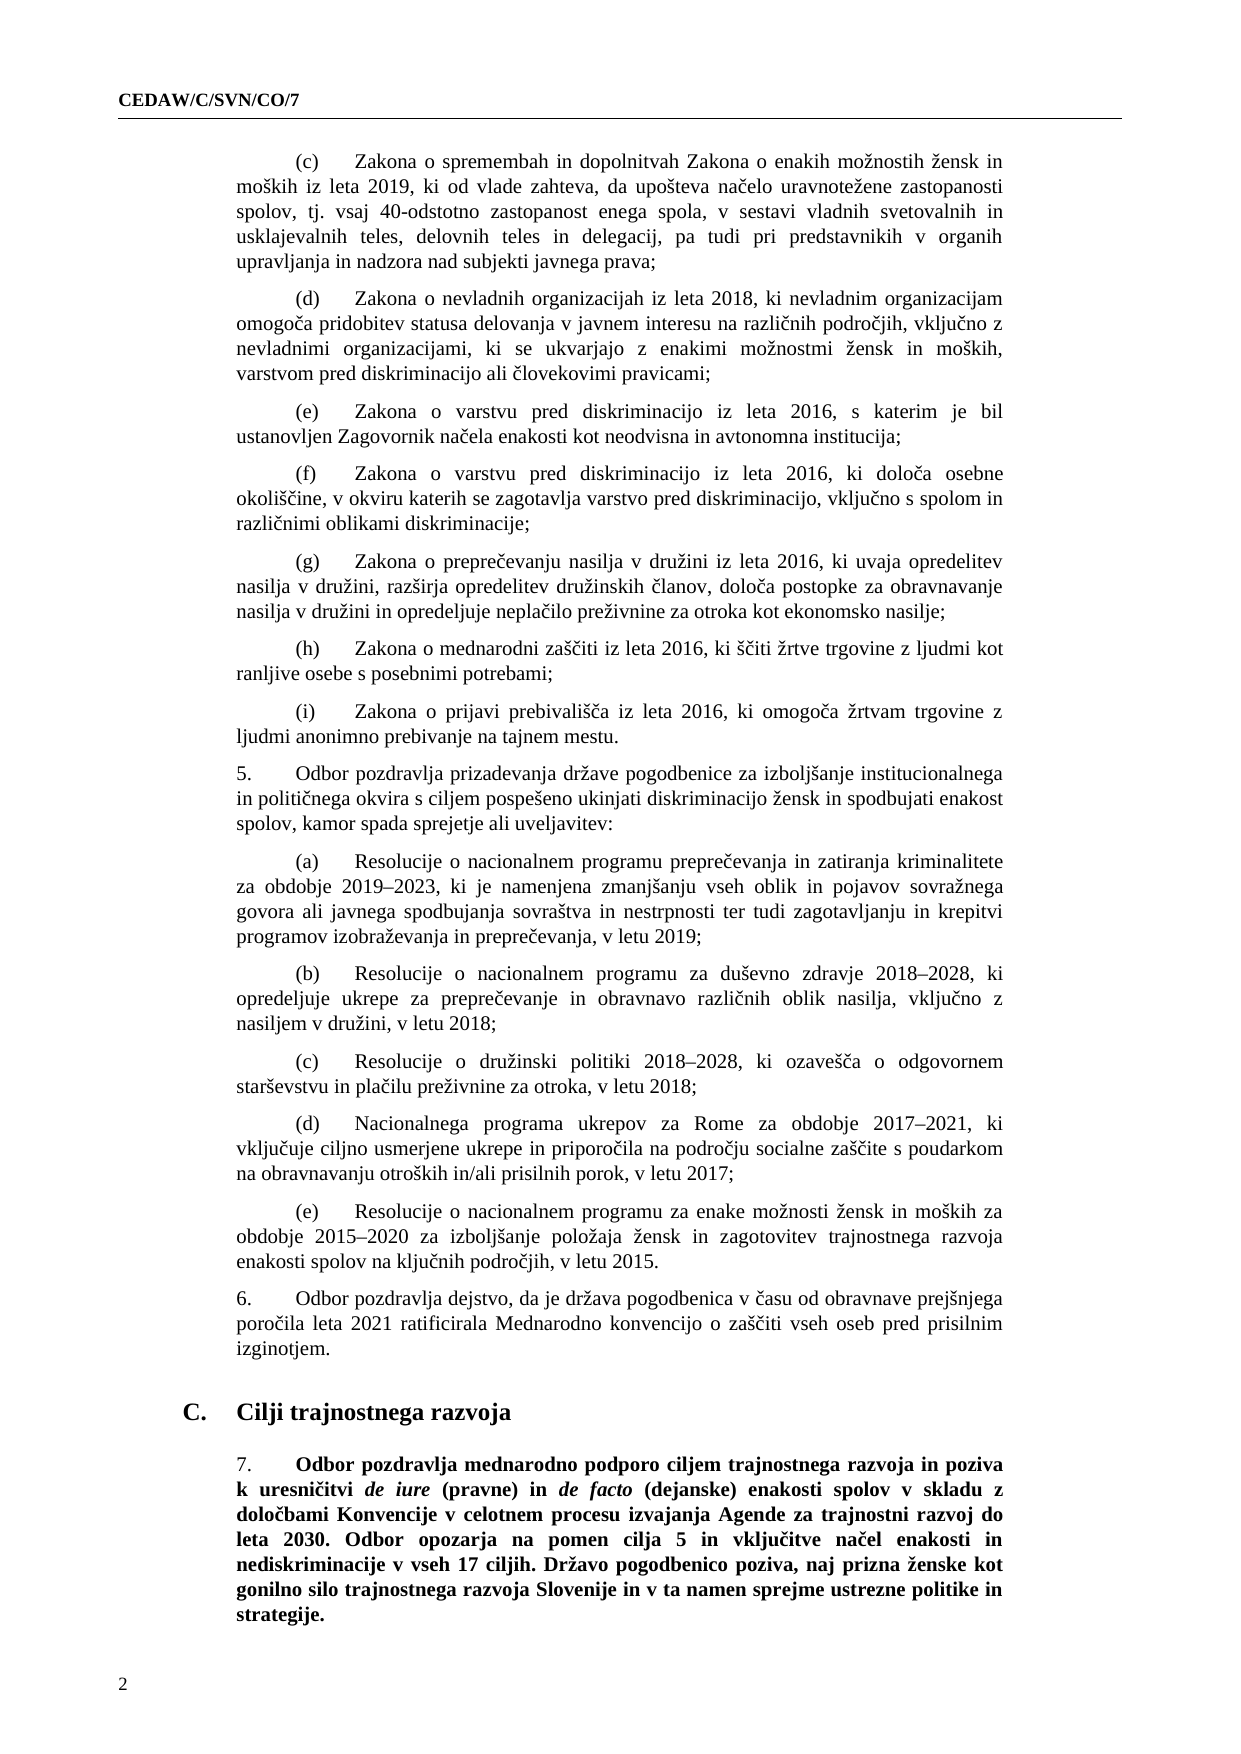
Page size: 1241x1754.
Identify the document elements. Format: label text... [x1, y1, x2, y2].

text (d) Nacionalnega programa ukrepov za Rome za obdobje 2017–2021, ki vključuje ciljno usmerjene ukrepe in priporočila na področju socialne zaščite s poudarkom na obravnavanju otroških in/ali prisilnih porok, v letu 2017; [236, 1110, 1004, 1185]
text (b) Resolucije o nacionalnem programu za duševno zdravje 2018–2028, ki opredeljuje ukrepe za preprečevanje in obravnavo različnih oblik nasilja, vključno z nasiljem v družini, v letu 2018; [236, 960, 1004, 1035]
text (h) Zakona o mednarodni zaščiti iz leta 2016, ki ščiti žrtve trgovine z ljudmi kot ranljive osebe s posebnimi potrebami; [236, 635, 1004, 685]
text (d) Zakona o nevladnih organizacijah iz leta 2018, ki nevladnim organizacijam omogoča pridobitev statusa delovanja v javnem interesu na različnih področjih, vključno z nevladnimi organizacijami, ki se ukvarjajo z enakimi možnostmi žensk in moških, varstvom pred diskriminacijo ali človekovimi pravicami; [236, 285, 1004, 385]
text (c) Resolucije o družinski politiki 2018–2028, ki ozavešča o odgovornem starševstvu in plačilu preživnine za otroka, v letu 2018; [236, 1048, 1004, 1098]
text (e) Resolucije o nacionalnem programu za enake možnosti žensk in moških za obdobje 2015–2020 za izboljšanje položaja žensk in zagotovitev trajnostnega razvoja enakosti spolov na ključnih področjih, v letu 2015. [236, 1198, 1004, 1273]
text 6. Odbor pozdravlja dejstvo, da je država pogodbenica v času od obravnave prejšnjega poročila leta 2021 ratificirala Mednarodno konvencijo o zaščiti vseh oseb pred prisilnim izginotjem. [236, 1285, 1004, 1360]
text (c) Zakona o spremembah in dopolnitvah Zakona o enakih možnostih žensk in moških iz leta 2019, ki od vlade zahteva, da upošteva načelo uravnotežene zastopanosti spolov, tj. vsaj 40-odstotno zastopanost enega spola, v sestavi vladnih svetovalnih in usklajevalnih teles, delovnih teles in delegacij, pa tudi pri predstavnikih v organih upravljanja in nadzora nad subjekti javnega prava; [236, 148, 1004, 273]
text (g) Zakona o preprečevanju nasilja v družini iz leta 2016, ki uvaja opredelitev nasilja v družini, razširja opredelitev družinskih članov, določa postopke za obravnavanje nasilja v družini in opredeljuje neplačilo preživnine za otroka kot ekonomsko nasilje; [236, 548, 1004, 623]
text (f) Zakona o varstvu pred diskriminacijo iz leta 2016, ki določa osebne okoliščine, v okviru katerih se zagotavlja varstvo pred diskriminacijo, vključno s spolom in različnimi oblikami diskriminacije; [236, 460, 1004, 535]
text (e) Zakona o varstvu pred diskriminacijo iz leta 2016, s katerim je bil ustanovljen Zagovornik načela enakosti kot neodvisna in avtonomna institucija; [236, 398, 1004, 448]
text (a) Resolucije o nacionalnem programu preprečevanja in zatiranja kriminalitete za obdobje 2019–2023, ki je namenjena zmanjšanju vseh oblik in pojavov sovražnega govora ali javnega spodbujanja sovraštva in nestrpnosti ter tudi zagotavljanju in krepitvi programov izobraževanja in preprečevanja, v letu 2019; [236, 848, 1004, 948]
text (i) Zakona o prijavi prebivališča iz leta 2016, ki omogoča žrtvam trgovine z ljudmi anonimno prebivanje na tajnem mestu. [236, 698, 1004, 748]
text 5. Odbor pozdravlja prizadevanja države pogodbenice za izboljšanje institucionalnega in političnega okvira s ciljem pospešeno ukinjati diskriminacijo žensk in spodbujati enakost spolov, kamor spada sprejetje ali uveljavitev: [236, 760, 1004, 835]
text C. Cilji trajnostnega razvoja [118, 1398, 1004, 1426]
text 7. Odbor pozdravlja mednarodno podporo ciljem trajnostnega razvoja in poziva k uresničitvi de iure (pravne) in de facto (dejanske) enakosti spolov v skladu z določbami Konvencije v celotnem procesu izvajanja Agende za trajnostni razvoj do leta 2030. Odbor opozarja na pomen cilja 5 in vključitve načel enakosti in nediskriminacije v vseh 17 ciljih. Državo pogodbenico poziva, naj prizna ženske kot gonilno silo trajnostnega razvoja Slovenije in v ta namen sprejme ustrezne politike in strategije. [236, 1451, 1004, 1626]
